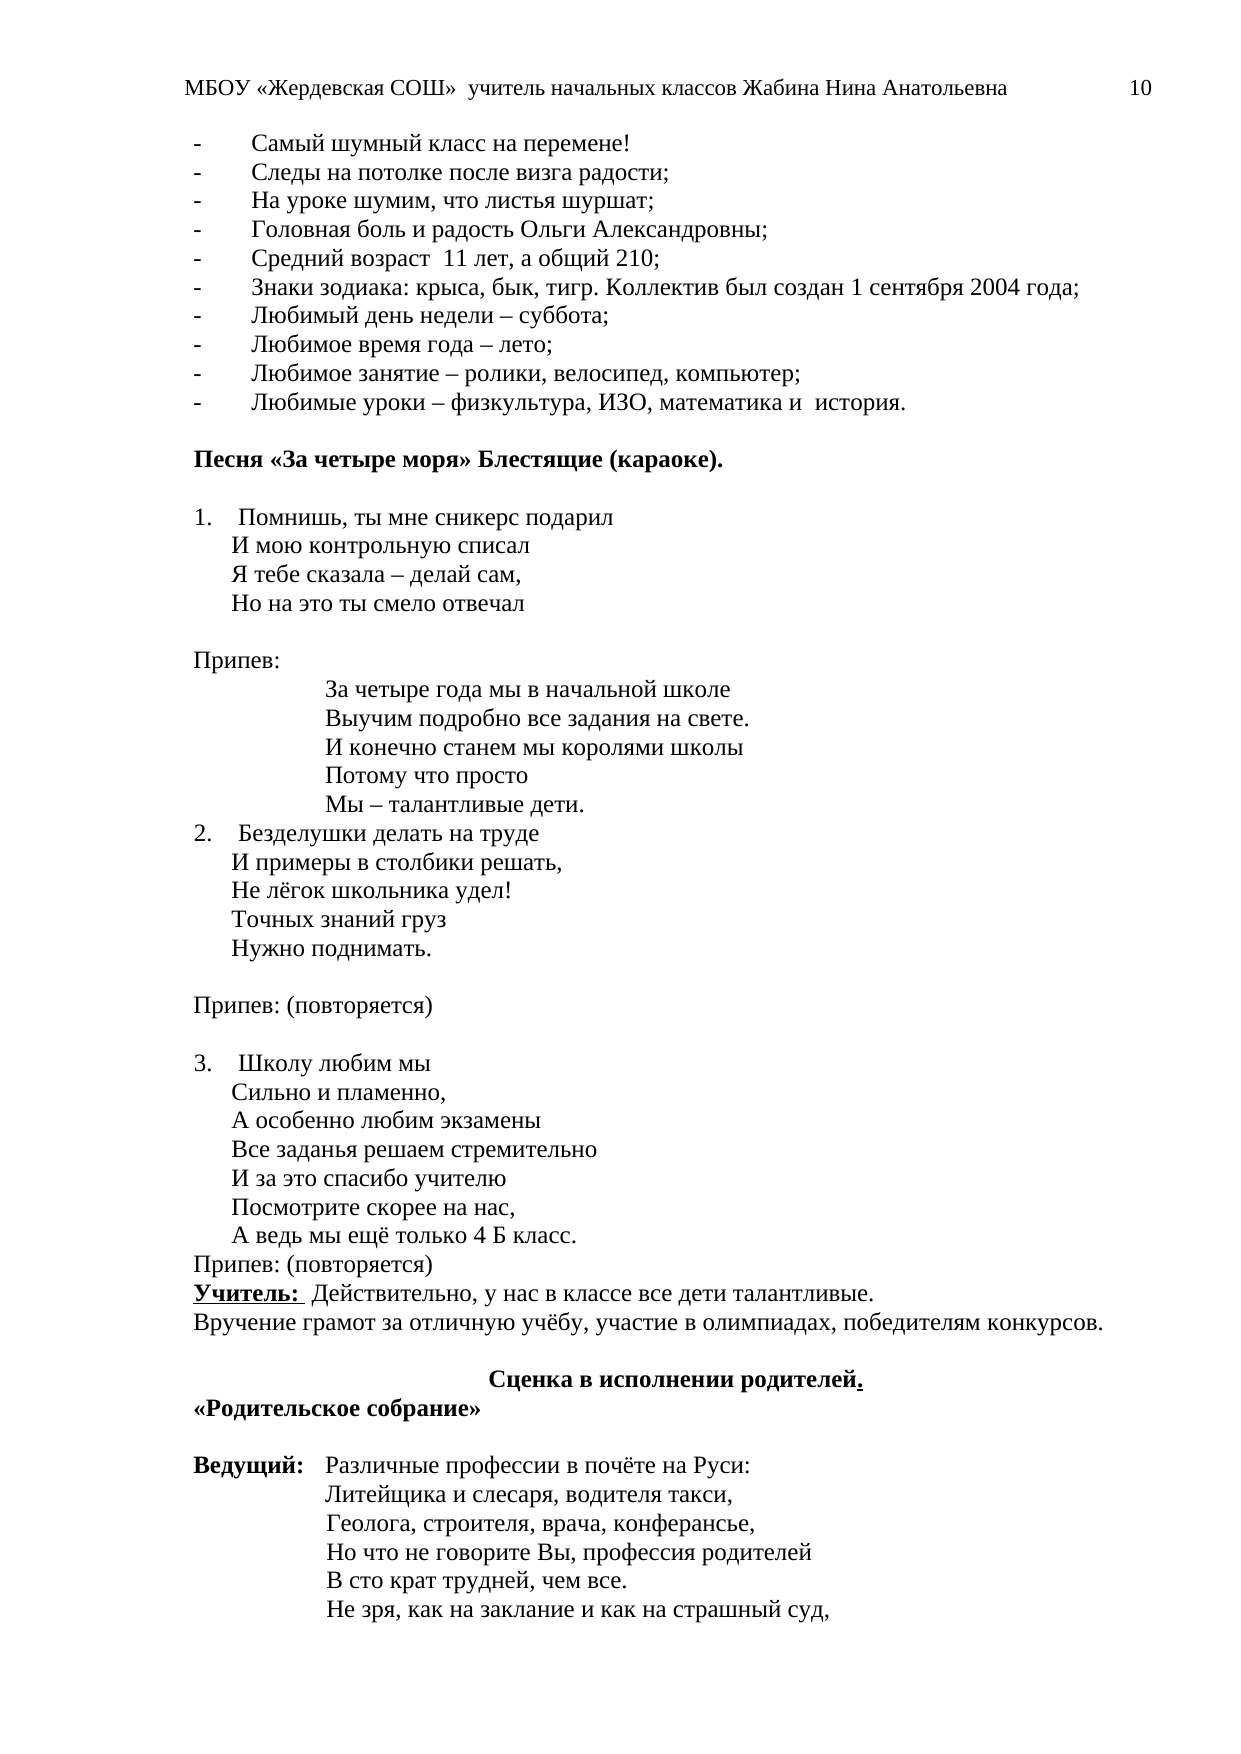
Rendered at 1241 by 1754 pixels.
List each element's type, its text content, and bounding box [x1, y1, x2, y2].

text - На уроке шумим, что листья шуршат; [193, 186, 1152, 214]
text Но на это ты смело отвечал [231, 588, 1152, 617]
text Я тебе сказала – делай сам, [231, 559, 1152, 588]
text Песня «За четыре моря» Блестящие (караоке). [194, 444, 1152, 473]
text 2. Безделушки делать на труде [194, 818, 1152, 847]
text Но что не говорите Вы, профессия родителей [193, 1537, 1152, 1566]
text Точных знаний груз [231, 904, 1152, 933]
text А ведь мы ещё только 4 Б класс. [231, 1221, 1152, 1249]
text Учитель: Действительно, у нас в классе все дети талантливые. [193, 1278, 1152, 1307]
text Вручение грамот за отличную учёбу, участие в олимпиадах, победителям конкурсов. [193, 1307, 1152, 1336]
text Ведущий: Различные профессии в почёте на Руси: [193, 1451, 1152, 1479]
text Выучим подробно все задания на свете. [193, 703, 1152, 732]
text И примеры в столбики решать, [231, 847, 1152, 876]
text - Головная боль и радость Ольги Александровны; [193, 214, 1152, 243]
text Литейщика и слесаря, водителя такси, [193, 1479, 1152, 1508]
text В сто крат трудней, чем все. [326, 1566, 1152, 1594]
text 1. Помнишь, ты мне сникерс подарил [194, 502, 1152, 531]
text Сценка в исполнении родителей. [193, 1364, 1152, 1393]
text А особенно любим экзамены [231, 1106, 1152, 1134]
text Все заданья решаем стремительно [231, 1134, 1152, 1163]
text Потому что просто [193, 761, 1152, 789]
text «Родительское собрание» [193, 1393, 1152, 1422]
text И мою контрольную списал [231, 531, 1152, 559]
text Мы – талантливые дети. [193, 789, 1152, 818]
text За четыре года мы в начальной школе [193, 674, 1152, 703]
text - Любимое время года – лето; [193, 329, 1152, 358]
text - Знаки зодиака: крыса, бык, тигр. Коллектив был создан 1 сентября 2004 года; [193, 272, 1152, 301]
text Сильно и пламенно, [231, 1077, 1152, 1106]
text Припев: [193, 646, 1152, 674]
text - Следы на потолке после визга радости; [193, 157, 1152, 186]
text И за это спасибо учителю [231, 1163, 1152, 1192]
text И конечно станем мы королями школы [193, 732, 1152, 761]
text 3. Школу любим мы [194, 1048, 1152, 1077]
text Не зря, как на заклание и как на страшный суд, [326, 1594, 1152, 1623]
text Нужно поднимать. [231, 933, 1152, 962]
text Геолога, строителя, врача, конферансье, [193, 1508, 1152, 1537]
text - Любимый день недели – суббота; [193, 301, 1152, 329]
text - Любимые уроки – физкультура, ИЗО, математика и история. [193, 387, 1152, 416]
text Посмотрите скорее на нас, [231, 1192, 1152, 1221]
text - Самый шумный класс на перемене! [193, 128, 1152, 157]
text - Средний возраст 11 лет, а общий 210; [193, 243, 1152, 272]
text Припев: (повторяется) [193, 1249, 1152, 1278]
text Припев: (повторяется) [193, 991, 1152, 1019]
text Не лёгок школьника удел! [231, 876, 1152, 904]
text - Любимое занятие – ролики, велосипед, компьютер; [193, 358, 1152, 387]
